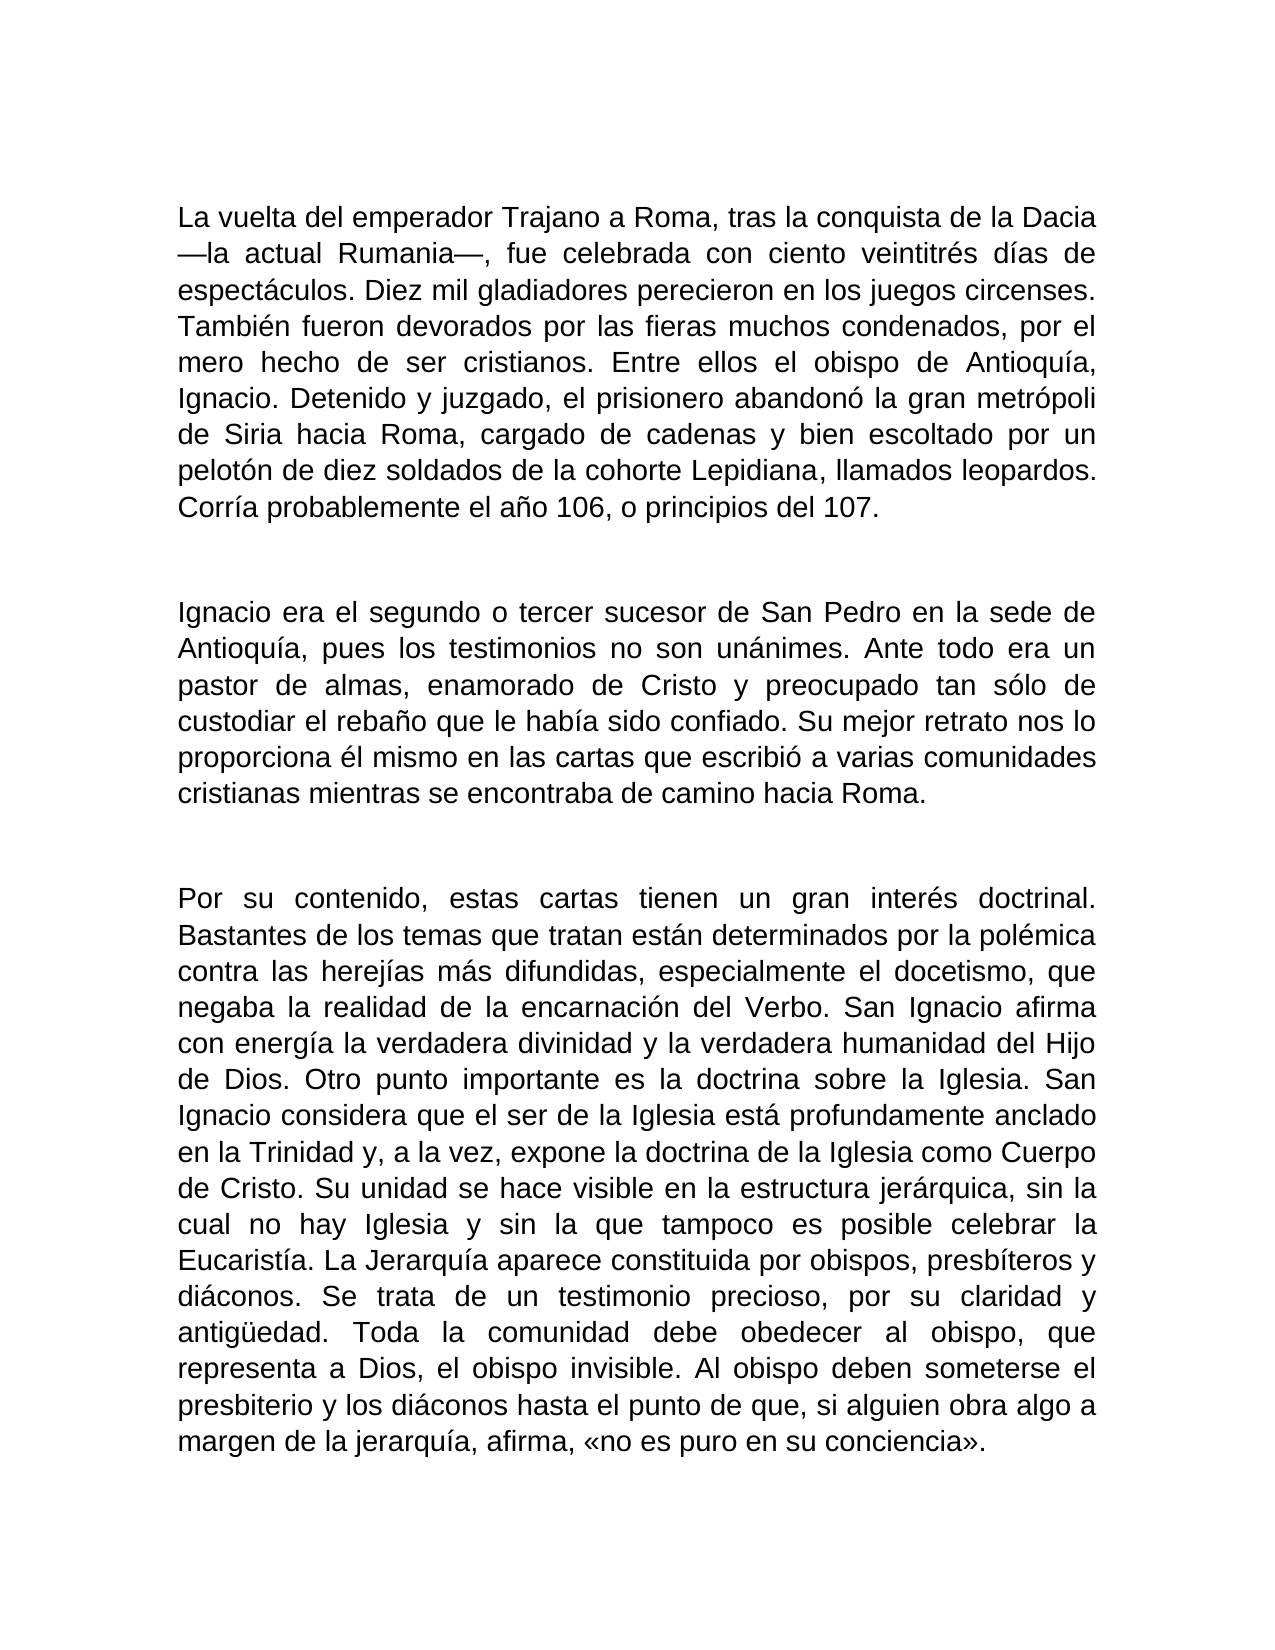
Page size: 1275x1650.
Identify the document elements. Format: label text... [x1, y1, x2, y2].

text La vuelta del emperador Trajano a Roma, tras la conquista de la Dacia—la actual Rumania—, fue celebrada con ciento veintitrés días de espectáculos. Diez mil gladiadores perecieron en los juegos circenses. También fueron devorados por las fieras muchos condenados, por el mero hecho de ser cristianos. Entre ellos el obispo de Antioquía, Ignacio. Detenido y juzgado, el prisionero abandonó la gran metrópoli de Siria hacia Roma, cargado de cadenas y bien escoltado por un pelotón de diez soldados de la cohorte Lepidiana, llamados leopardos. Corría probablemente el año 106, o principios del 107. [177, 200, 1098, 523]
text Ignacio era el segundo o tercer sucesor de San Pedro en la sede de Antioquía, pues los testimonios no son unánimes. Ante todo era un pastor de almas, enamorado de Cristo y preocupado tan sólo de custodiar el rebaño que le había sido confiado. Su mejor retrato nos lo proporciona él mismo en las cartas que escribió a varias comunidades cristianas mientras se encontraba de camino hacia Roma. [177, 595, 1098, 809]
text Por su contenido, estas cartas tienen un gran interés doctrinal. Bastantes de los temas que tratan están determinados por la polémica contra las herejías más difundidas, especialmente el docetismo, que negaba la realidad de la encarnación del Verbo. San Ignacio afirma con energía la verdadera divinidad y la verdadera humanidad del Hijo de Dios. Otro punto importante es la doctrina sobre la Iglesia. San Ignacio considera que el ser de la Iglesia está profundamente anclado en la Trinidad y, a la vez, expone la doctrina de la Iglesia como Cuerpo de Cristo. Su unidad se hace visible en la estructura jerárquica, sin la cual no hay Iglesia y sin la que tampoco es posible celebrar la Eucaristía. La Jerarquía aparece constituida por obispos, presbíteros y diáconos. Se trata de un testimonio precioso, por su claridad y antigüedad. Toda la comunidad debe obedecer al obispo, que representa a Dios, el obispo invisible. Al obispo deben someterse el presbiterio y los diáconos hasta el punto de que, si alguien obra algo a margen de la jerarquía, afirma, «no es puro en su conciencia». [177, 882, 1098, 1457]
